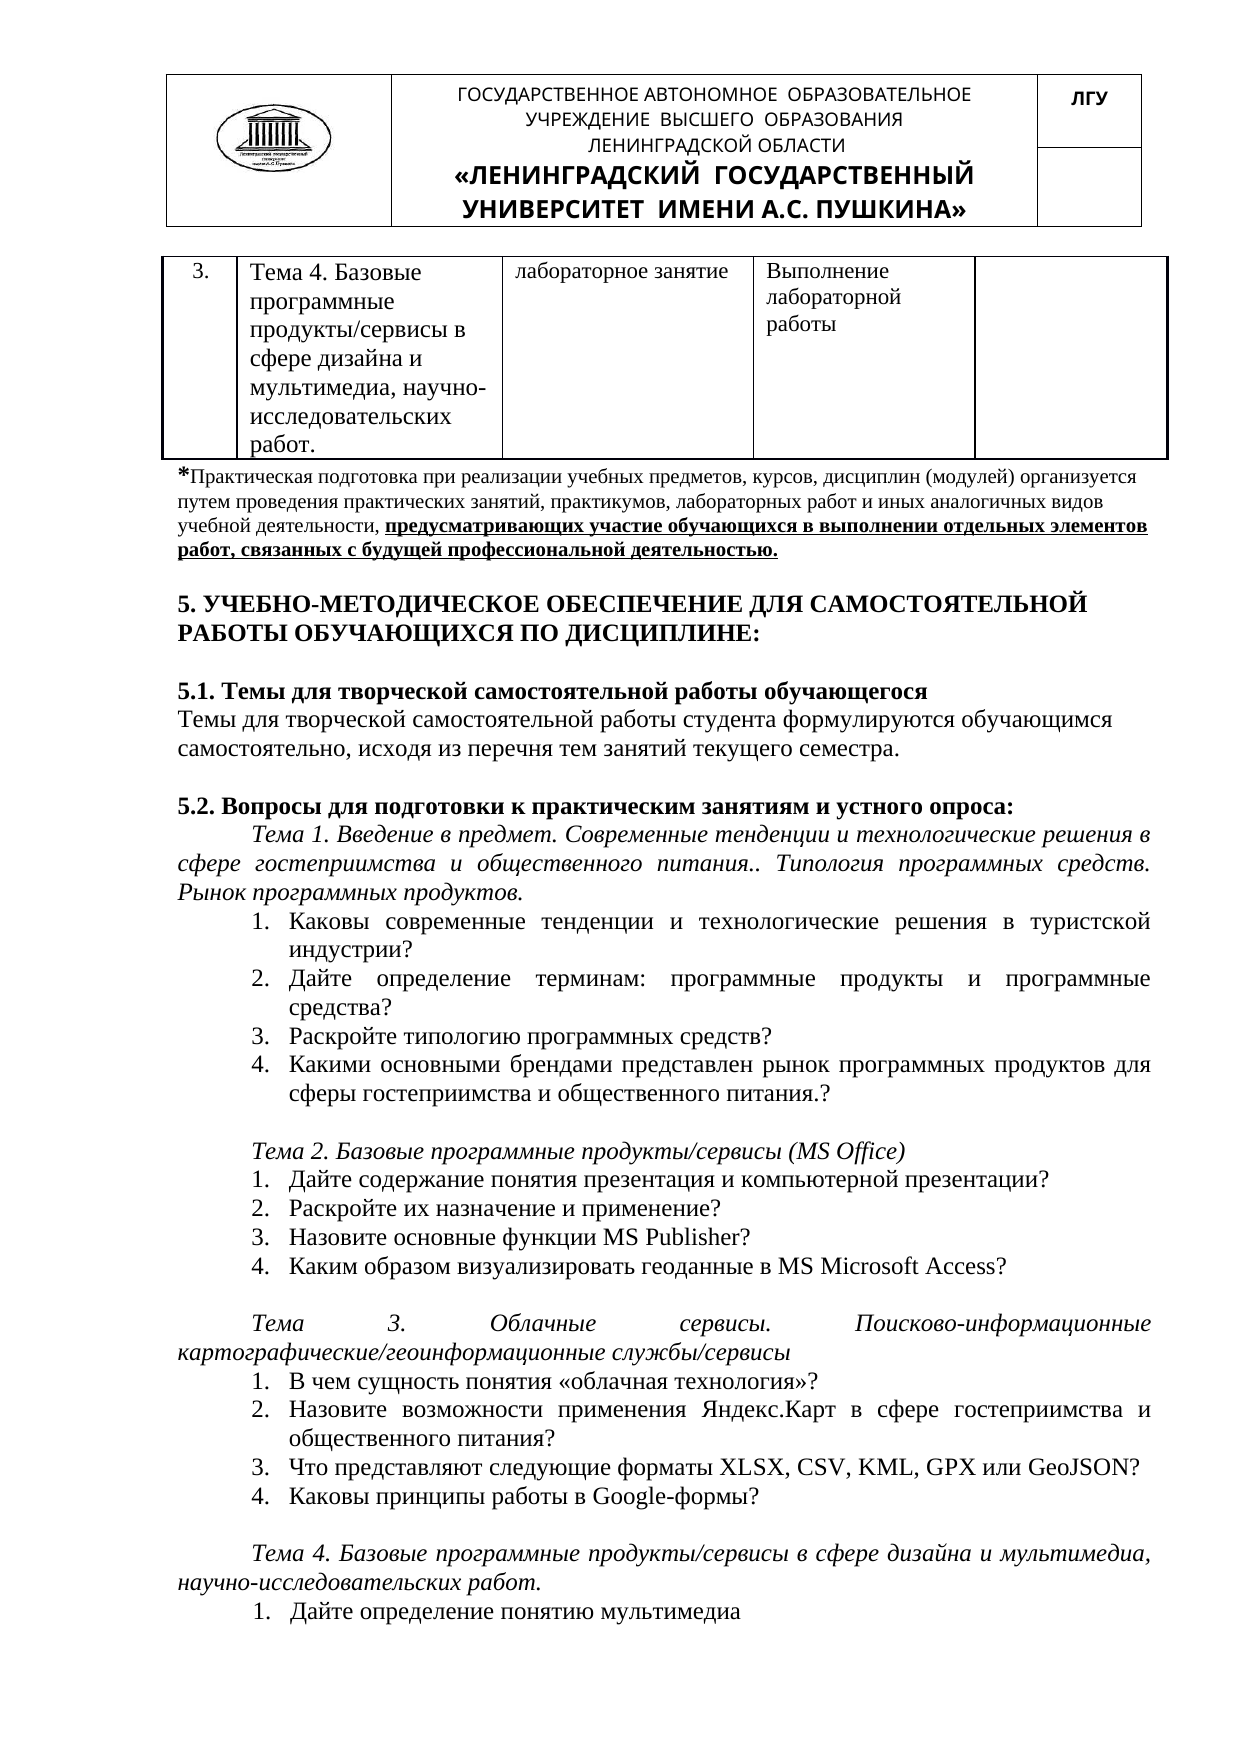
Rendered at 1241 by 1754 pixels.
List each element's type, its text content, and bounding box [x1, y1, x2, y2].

table_cell лабораторное занятие [503, 257, 753, 458]
table_cell [976, 257, 1166, 458]
list Что представляют следующие форматы XLSX, CSV, KML, GPX или GeoJSON? [251, 1452, 1152, 1481]
text Тема 1. Введение в предмет. Современные тенденции и технологические решения в сфере гостеприимства и общественного питания.. Типология программных средств. Рынок программных продуктов. [177, 819, 1152, 906]
text Тема 4. Базовые программные продукты/сервисы в сфере дизайна и мультимедиа, научно-исследовательских работ. [177, 1538, 1152, 1596]
list Дайте содержание понятия презентация и компьютерной презентации? [251, 1164, 1152, 1193]
list Каковы современные тенденции и технологические решения в туристской индустрии? [251, 906, 1152, 963]
list Какими основными брендами представлен рынок программных продуктов для сферы гостеприимства и общественного питания.? [251, 1049, 1152, 1107]
text Тема 3. Облачные сервисы. Поисково-информационные картографические/геоинформационные службы/сервисы [177, 1308, 1152, 1366]
list Каковы принципы работы в Google-формы? [251, 1481, 1152, 1509]
table_cell Выполнение лабораторной работы [754, 257, 974, 458]
list Дайте определение понятию мультимедиа [252, 1596, 1152, 1624]
list Раскройте типологию программных средств? [251, 1021, 1152, 1049]
list Каким образом визуализировать геоданные в MS Microsoft Access? [251, 1251, 1152, 1279]
list Назовите возможности применения Яндекс.Карт в сфере гостеприимства и общественного питания? [251, 1394, 1152, 1452]
list Дайте определение терминам: программные продукты и программные средства? [251, 963, 1152, 1021]
text *Практическая подготовка при реализации учебных предметов, курсов, дисциплин (модулей) организуется путем проведения практических занятий, практикумов, лабораторных работ и иных аналогичных видов учебной деятельности, предусматривающих участие обучающихся в выполнении отдельных элементов работ, связанных с будущей профессиональной деятельностью. [177, 460, 1152, 561]
text 5.2. Вопросы для подготовки к практическим занятиям и устного опроса: [177, 791, 1152, 819]
list Раскройте их назначение и применение? [251, 1193, 1152, 1222]
list Назовите основные функции MS Publisher? [251, 1222, 1152, 1251]
text Тема 2. Базовые программные продукты/сервисы (MS Office) [177, 1136, 1152, 1164]
list В чем сущность понятия «облачная технология»? [251, 1366, 1152, 1394]
text Темы для творческой самостоятельной работы студента формулируются обучающимся самостоятельно, исходя из перечня тем занятий текущего семестра. [177, 704, 1152, 762]
table_cell Тема 4. Базовые программные продукты/сервисы в сфере дизайна и мультимедиа, научно-исследовательских работ. [238, 257, 502, 458]
table_cell 3. [164, 257, 236, 458]
text 5. Учебно-методическое обеспечение для самостоятельной работы обучающихся по дисциплине: [177, 589, 1152, 647]
picture [188, 75, 369, 203]
text 5.1. Темы для творческой самостоятельной работы обучающегося [177, 676, 1152, 704]
